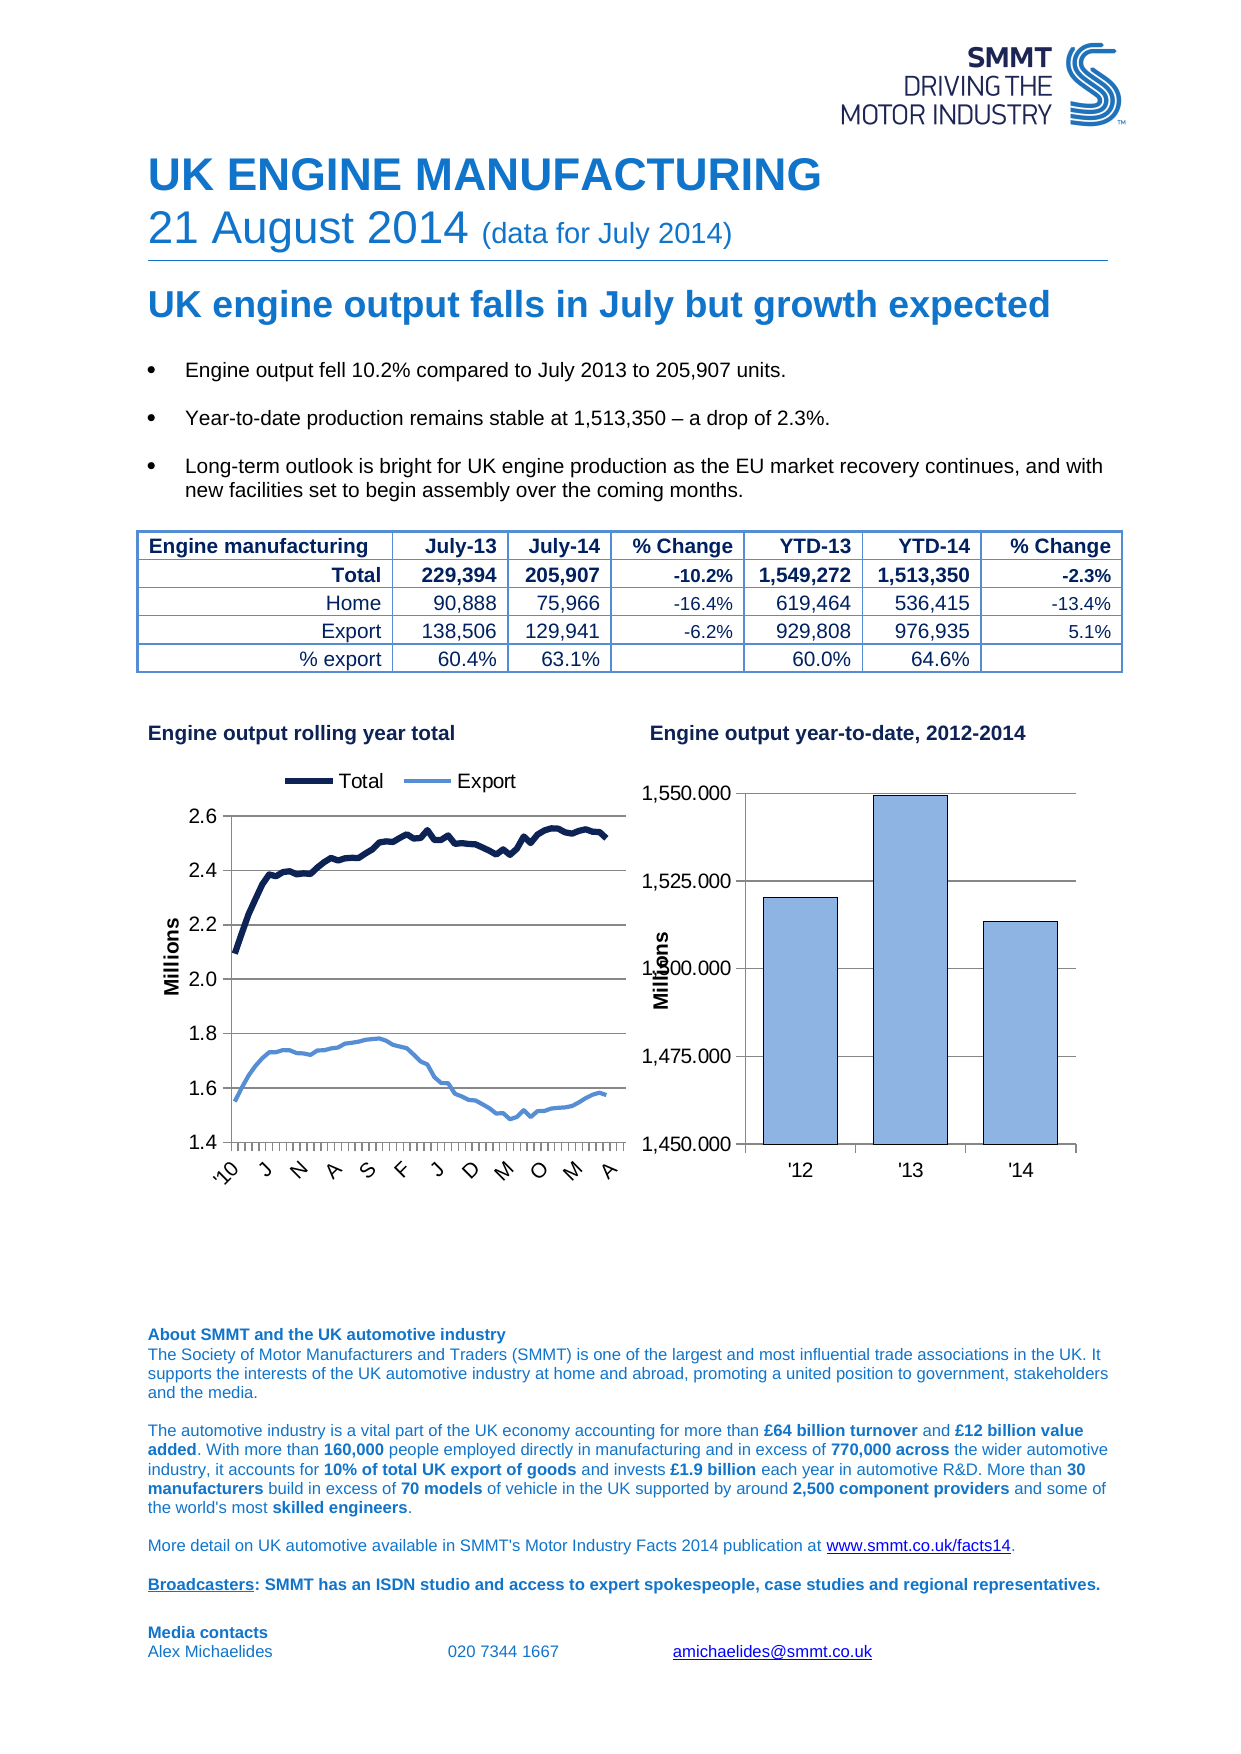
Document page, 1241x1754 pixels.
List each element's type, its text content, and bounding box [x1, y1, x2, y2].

table_cell -10.2% [612, 560, 743, 587]
table_header YTD-13 [745, 533, 862, 558]
table_cell Export [139, 616, 392, 643]
table_header July-14 [509, 533, 610, 558]
picture [821, 23, 1142, 146]
table_cell 205,907 [509, 560, 610, 587]
table_cell [982, 645, 1121, 671]
table_cell -2.3% [982, 560, 1121, 587]
table_header Engine manufacturing [139, 533, 392, 558]
table_cell -6.2% [612, 616, 743, 643]
table_cell [612, 645, 743, 671]
subtitle UK ENGINE MANUFACTURING [148, 148, 1107, 200]
table_header % Change [612, 533, 743, 558]
table_cell 976,935 [863, 616, 980, 643]
table_cell 60.4% [393, 645, 507, 671]
list Year-to-date production remains stable at 1,513,350 – a drop of 2.3%. [148, 406, 1122, 430]
table_cell 90,888 [393, 588, 507, 615]
table_cell 1,549,272 [745, 560, 862, 587]
table_cell 619,464 [745, 588, 862, 615]
table_cell 75,966 [509, 588, 610, 615]
table_cell 64.6% [863, 645, 980, 671]
table_cell 1,513,350 [863, 560, 980, 587]
table_header YTD-14 [863, 533, 980, 558]
table_cell 129,941 [509, 616, 610, 643]
text Engine output rolling year total Engine output year-to-date, 2012-2014 [148, 721, 1122, 745]
subtitle UK engine output falls in July but growth expected [148, 282, 1078, 325]
table_cell % export [139, 645, 392, 671]
table_cell Home [139, 588, 392, 615]
table_cell 929,808 [745, 616, 862, 643]
list Long-term outlook is bright for UK engine production as the EU market recovery continues, and with new facilities set to begin assembly over the coming months. [148, 454, 1122, 502]
table_header % Change [982, 533, 1121, 558]
table_cell Total [139, 560, 392, 587]
list Engine output fell 10.2% compared to July 2013 to 205,907 units. [148, 358, 1122, 382]
table_cell -13.4% [982, 588, 1121, 615]
table_cell 138,506 [393, 616, 507, 643]
table_cell 63.1% [509, 645, 610, 671]
table_cell 536,415 [863, 588, 980, 615]
subtitle 21 August 2014 (data for July 2014) [148, 200, 1107, 253]
table_cell -16.4% [612, 588, 743, 615]
table_cell 60.0% [745, 645, 862, 671]
table_header July-13 [393, 533, 507, 558]
table_cell 229,394 [393, 560, 507, 587]
table_cell 5.1% [982, 616, 1121, 643]
